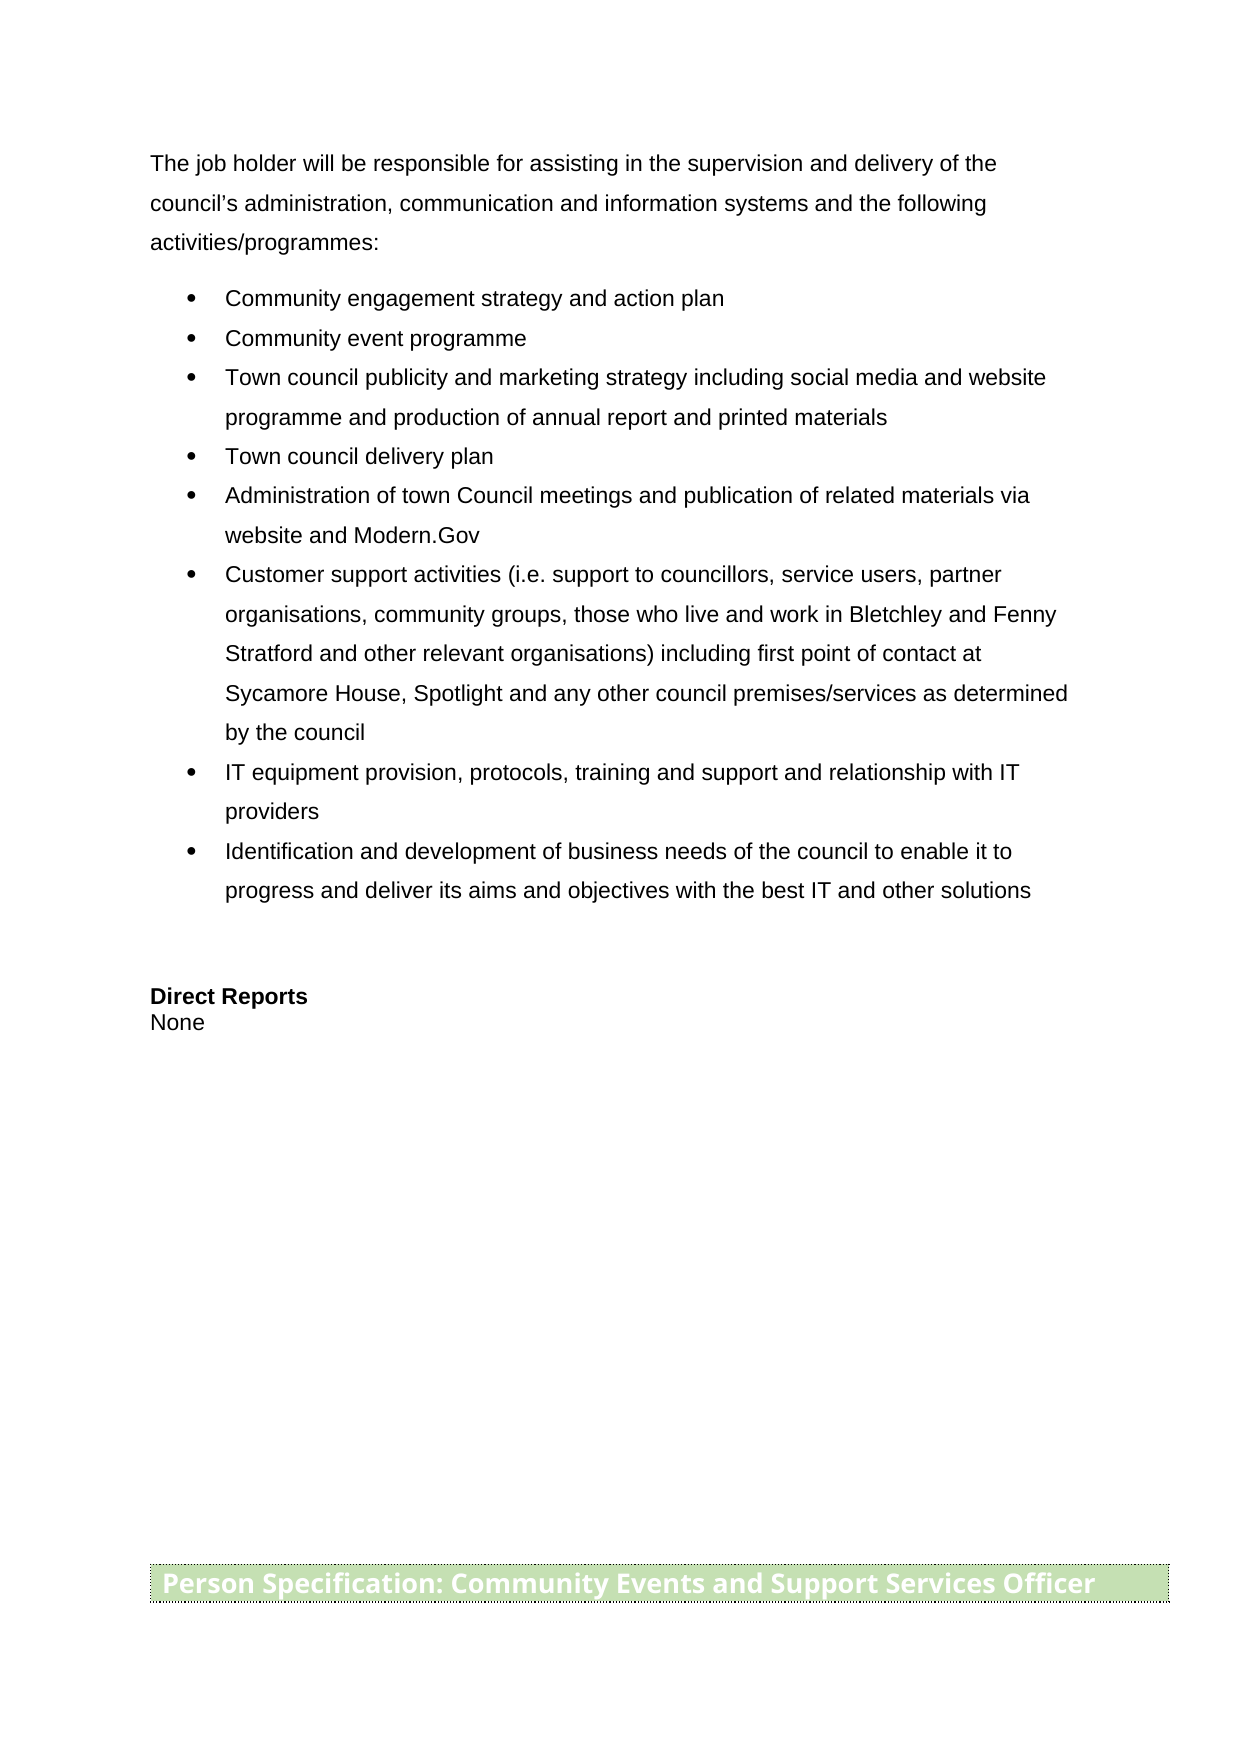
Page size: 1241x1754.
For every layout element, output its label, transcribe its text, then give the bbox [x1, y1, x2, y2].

text The job holder will be responsible for assisting in the supervision and delivery of the council’s administration, communication and information systems and the following activities/programmes: [150, 150, 1090, 255]
list Customer support activities (i.e. support to councillors, service users, partner organisations, community groups, those who live and work in Bletchley and Fenny Stratford and other relevant organisations) including first point of contact at Sycamore House, Spotlight and any other council premises/services as determined by the council [187, 561, 1090, 746]
list Identification and development of business needs of the council to enable it to progress and deliver its aims and objectives with the best IT and other solutions [187, 838, 1090, 904]
list Administration of town Council meetings and publication of related materials via website and Modern.Gov [187, 482, 1090, 548]
list Town council publicity and marketing strategy including social media and website programme and production of annual report and printed materials [187, 364, 1090, 430]
list Community event programme [187, 324, 1090, 351]
list Town council delivery plan [187, 443, 1090, 469]
list IT equipment provision, protocols, training and support and relationship with IT providers [187, 759, 1090, 825]
text None [150, 1009, 1090, 1035]
list Community engagement strategy and action plan [187, 285, 1090, 311]
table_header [151, 1564, 1169, 1601]
text Direct Reports [150, 983, 1090, 1009]
